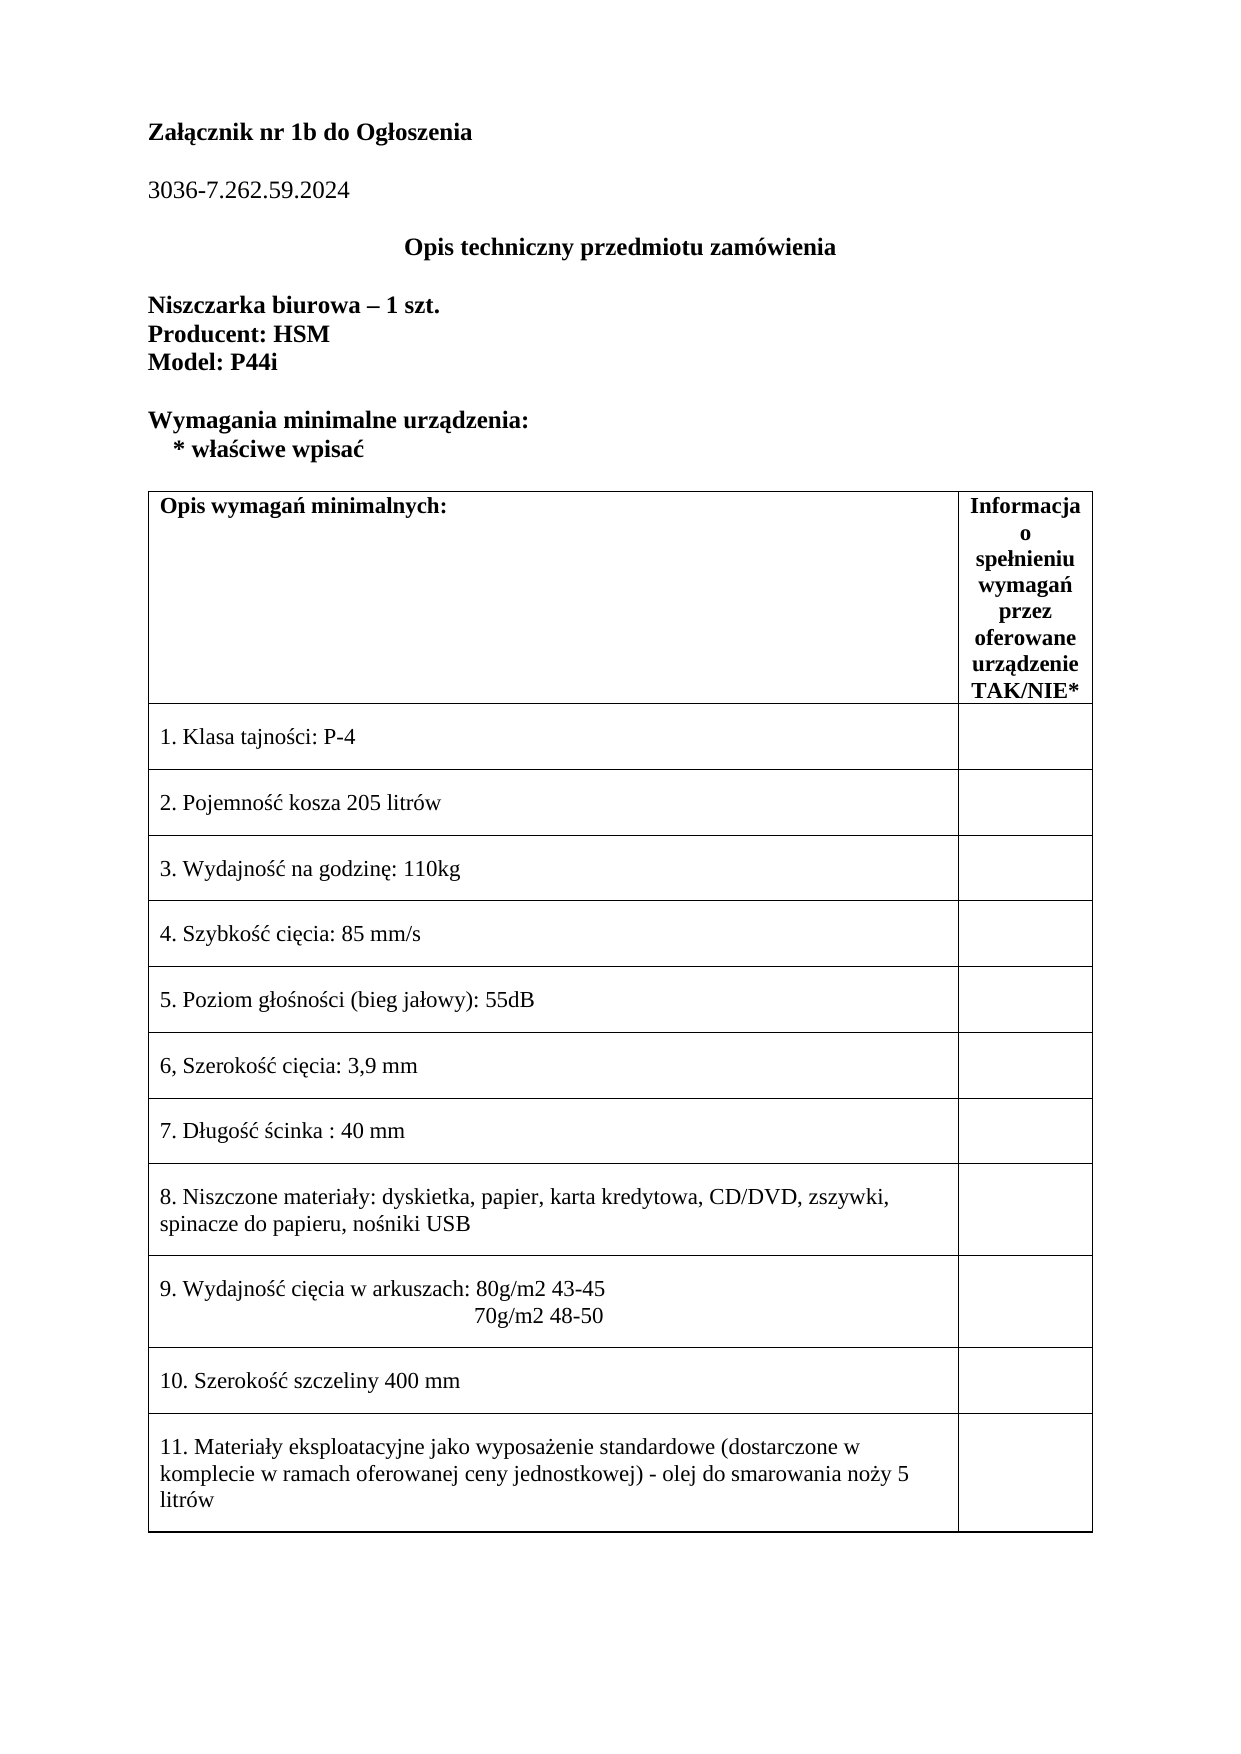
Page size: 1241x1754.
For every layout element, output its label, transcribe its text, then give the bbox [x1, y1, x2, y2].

table_cell [959, 901, 1092, 966]
table_cell [959, 1033, 1092, 1097]
table_cell [959, 1099, 1092, 1163]
text Wymagania minimalne urządzenia: [148, 405, 1092, 434]
table_cell [959, 1256, 1092, 1347]
text Model: P44i [148, 347, 1092, 376]
table_cell 5. Poziom głośności (bieg jałowy): 55dB [149, 967, 958, 1032]
text Załącznik nr 1b do Ogłoszenia [148, 117, 1092, 146]
table_cell [959, 704, 1092, 769]
text Producent: HSM [148, 319, 1092, 347]
table_cell 7. Długość ścinka : 40 mm [149, 1099, 958, 1163]
table_cell 6, Szerokość cięcia: 3,9 mm [149, 1033, 958, 1097]
text Niszczarka biurowa – 1 szt. [148, 290, 1092, 319]
table_cell 2. Pojemność kosza 205 litrów [149, 770, 958, 834]
table_cell 1. Klasa tajności: P-4 [149, 704, 958, 769]
table_cell [959, 1414, 1092, 1531]
table_cell [959, 836, 1092, 900]
table_cell 3. Wydajność na godzinę: 110kg [149, 836, 958, 900]
table_header Informacja o spełnieniu wymagań przez oferowane urządzenie TAK/NIE* [959, 492, 1092, 703]
table_cell 9. Wydajność cięcia w arkuszach: 80g/m2 43-45 70g/m2 48-50 [149, 1256, 958, 1347]
table_cell 11. Materiały eksploatacyjne jako wyposażenie standardowe (dostarczone w komplecie w ramach oferowanej ceny jednostkowej) - olej do smarowania noży 5 litrów [149, 1414, 958, 1531]
text Opis techniczny przedmiotu zamówienia [148, 232, 1092, 261]
table_cell [959, 770, 1092, 834]
table_cell 8. Niszczone materiały: dyskietka, papier, karta kredytowa, CD/DVD, zszywki, spinacze do papieru, nośniki USB [149, 1164, 958, 1255]
table_header Opis wymagań minimalnych: [149, 492, 958, 703]
table_cell [959, 1348, 1092, 1413]
table_cell [959, 967, 1092, 1032]
table_cell 4. Szybkość cięcia: 85 mm/s [149, 901, 958, 966]
table_cell 10. Szerokość szczeliny 400 mm [149, 1348, 958, 1413]
text * właściwe wpisać [148, 434, 1092, 462]
table_cell [959, 1164, 1092, 1255]
text 3036-7.262.59.2024 [148, 175, 1092, 204]
